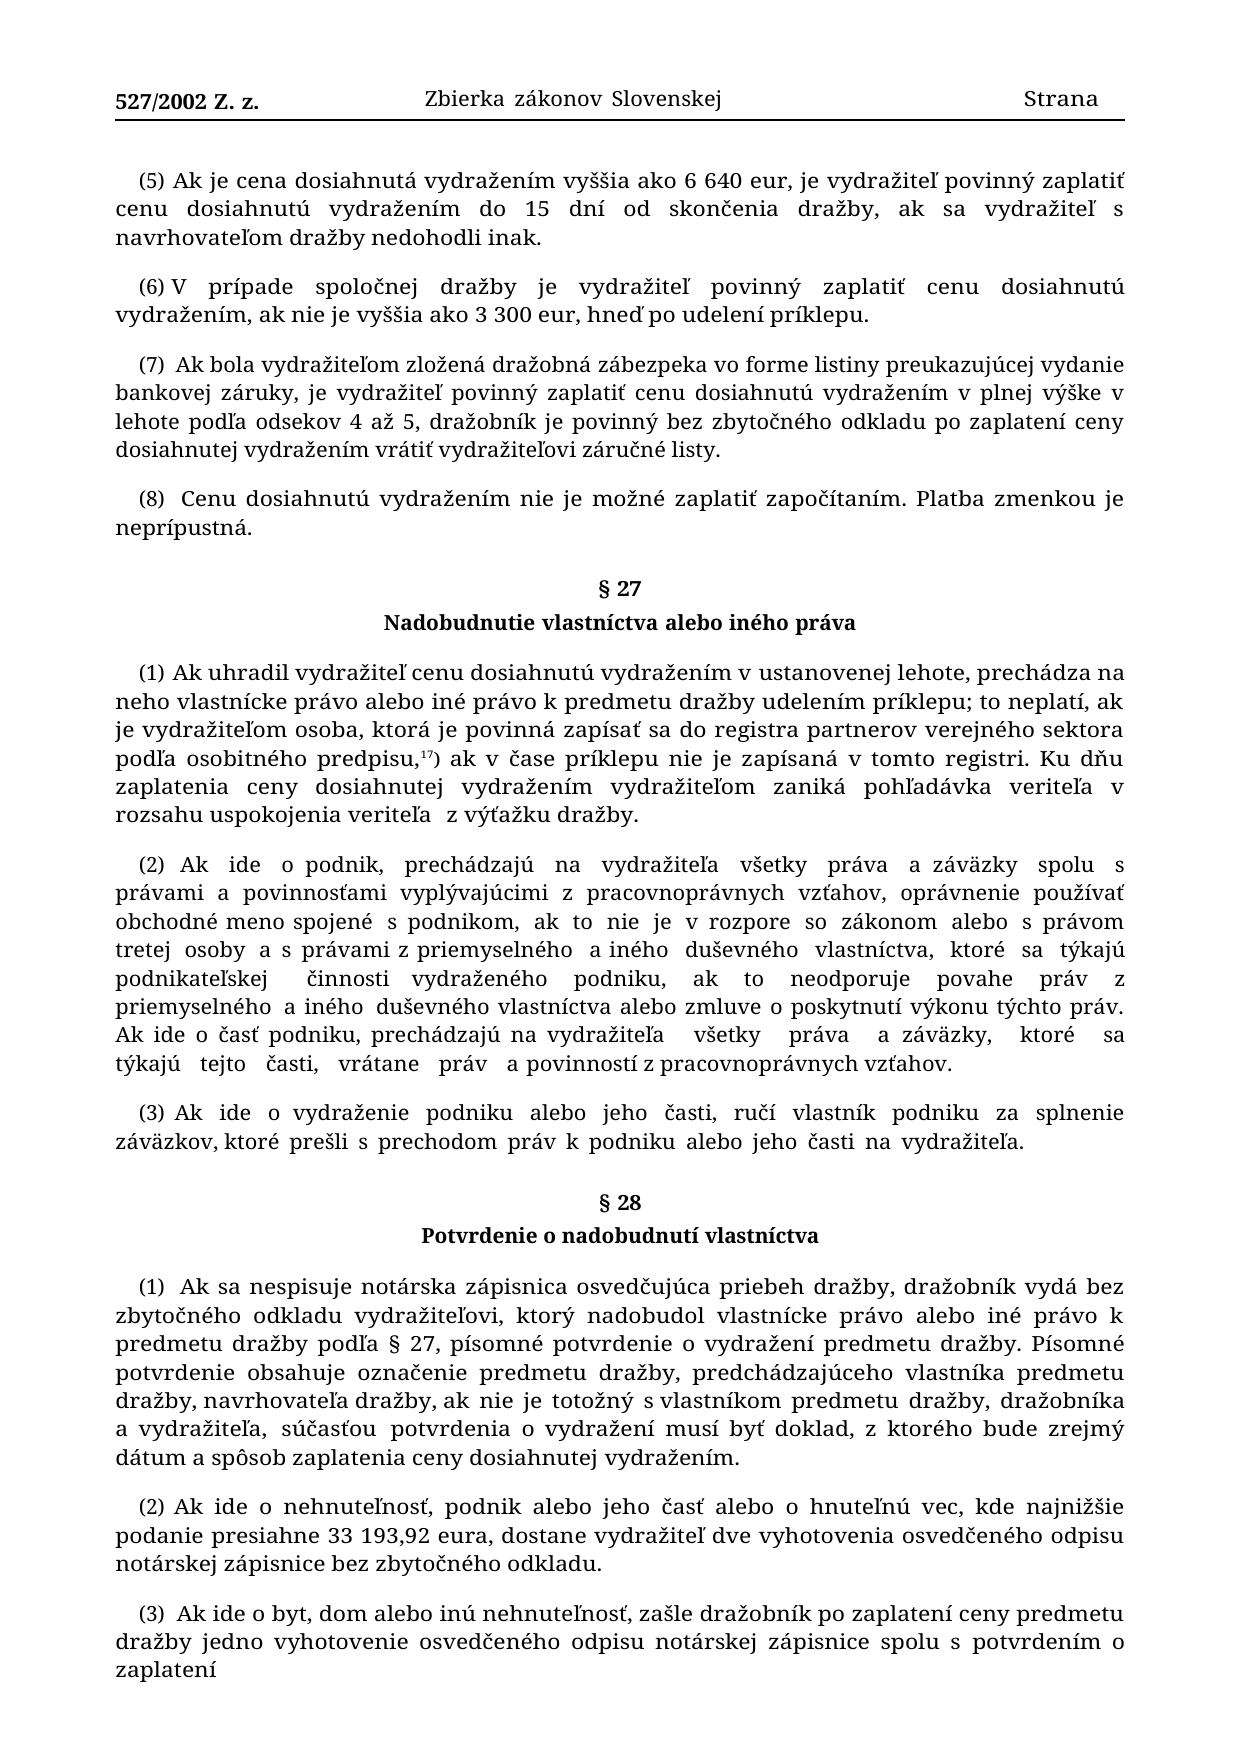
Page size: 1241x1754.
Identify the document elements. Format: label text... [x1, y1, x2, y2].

list Ak ide o podnik, prechádzajú na vydražiteľa všetky práva a záväzky spolu s právami a povinnosťami vyplývajúcimi z pracovnoprávnych vzťahov, oprávnenie používať obchodné meno spojené s podnikom, ak to nie je v rozpore so zákonom alebo s právom tretej osoby a s právami z priemyselného a iného duševného vlastníctva, ktoré sa týkajú podnikateľskej činnosti vydraženého podniku, ak to neodporuje povahe práv z priemyselného a iného duševného vlastníctva alebo zmluve o poskytnutí výkonu týchto práv. Ak ide o časť podniku, prechádzajú na vydražiteľa všetky práva a záväzky, ktoré sa týkajú tejto časti, vrátane práv a povinností z pracovnoprávnych vzťahov. [115, 850, 1125, 1077]
text Nadobudnutie vlastníctva alebo iného práva [115, 608, 1125, 636]
list V prípade spoločnej dražby je vydražiteľ povinný zaplatiť cenu dosiahnutú vydražením, ak nie je vyššia ako 3 300 eur, hneď po udelení príklepu. [115, 272, 1125, 329]
list Ak bola vydražiteľom zložená dražobná zábezpeka vo forme listiny preukazujúcej vydanie bankovej záruky, je vydražiteľ povinný zaplatiť cenu dosiahnutú vydražením v plnej výške v lehote podľa odsekov 4 až 5, dražobník je povinný bez zbytočného odkladu po zaplatení ceny dosiahnutej vydražením vrátiť vydražiteľovi záručné listy. [115, 350, 1125, 464]
list Ak ide o nehnuteľnosť, podnik alebo jeho časť alebo o hnuteľnú vec, kde najnižšie podanie presiahne 33 193,92 eura, dostane vydražiteľ dve vyhotovenia osvedčeného odpisu notárskej zápisnice bez zbytočného odkladu. [115, 1492, 1125, 1578]
list Ak ide o vydraženie podniku alebo jeho časti, ručí vlastník podniku za splnenie záväzkov, ktoré prešli s prechodom práv k podniku alebo jeho časti na vydražiteľa. [115, 1098, 1125, 1155]
list Ak uhradil vydražiteľ cenu dosiahnutú vydražením v ustanovenej lehote, prechádza na neho vlastnícke právo alebo iné právo k predmetu dražby udelením príklepu; to neplatí, ak je vydražiteľom osoba, ktorá je povinná zapísať sa do registra partnerov verejného sektora podľa osobitného predpisu,17) ak v čase príklepu nie je zapísaná v tomto registri. Ku dňu zaplatenia ceny dosiahnutej vydražením vydražiteľom zaniká pohľadávka veriteľa v rozsahu uspokojenia veriteľa z výťažku dražby. [115, 658, 1125, 829]
list Ak ide o byt, dom alebo inú nehnuteľnosť, zašle dražobník po zaplatení ceny predmetu dražby jedno vyhotovenie osvedčeného odpisu notárskej zápisnice spolu s potvrdením o zaplatení [115, 1599, 1125, 1684]
text Potvrdenie o nadobudnutí vlastníctva [104, 1222, 1136, 1250]
list Cenu dosiahnutú vydražením nie je možné zaplatiť započítaním. Platba zmenkou je neprípustná. [115, 484, 1125, 541]
list Ak je cena dosiahnutá vydražením vyššia ako 6 640 eur, je vydražiteľ povinný zaplatiť cenu dosiahnutú vydražením do 15 dní od skončenia dražby, ak sa vydražiteľ s navrhovateľom dražby nedohodli inak. [115, 166, 1125, 251]
text § 27 [104, 574, 1136, 603]
list Ak sa nespisuje notárska zápisnica osvedčujúca priebeh dražby, dražobník vydá bez zbytočného odkladu vydražiteľovi, ktorý nadobudol vlastnícke právo alebo iné právo k predmetu dražby podľa § 27, písomné potvrdenie o vydražení predmetu dražby. Písomné potvrdenie obsahuje označenie predmetu dražby, predchádzajúceho vlastníka predmetu dražby, navrhovateľa dražby, ak nie je totožný s vlastníkom predmetu dražby, dražobníka a vydražiteľa, súčasťou potvrdenia o vydražení musí byť doklad, z ktorého bude zrejmý dátum a spôsob zaplatenia ceny dosiahnutej vydražením. [115, 1272, 1125, 1471]
text § 28 [104, 1188, 1136, 1217]
